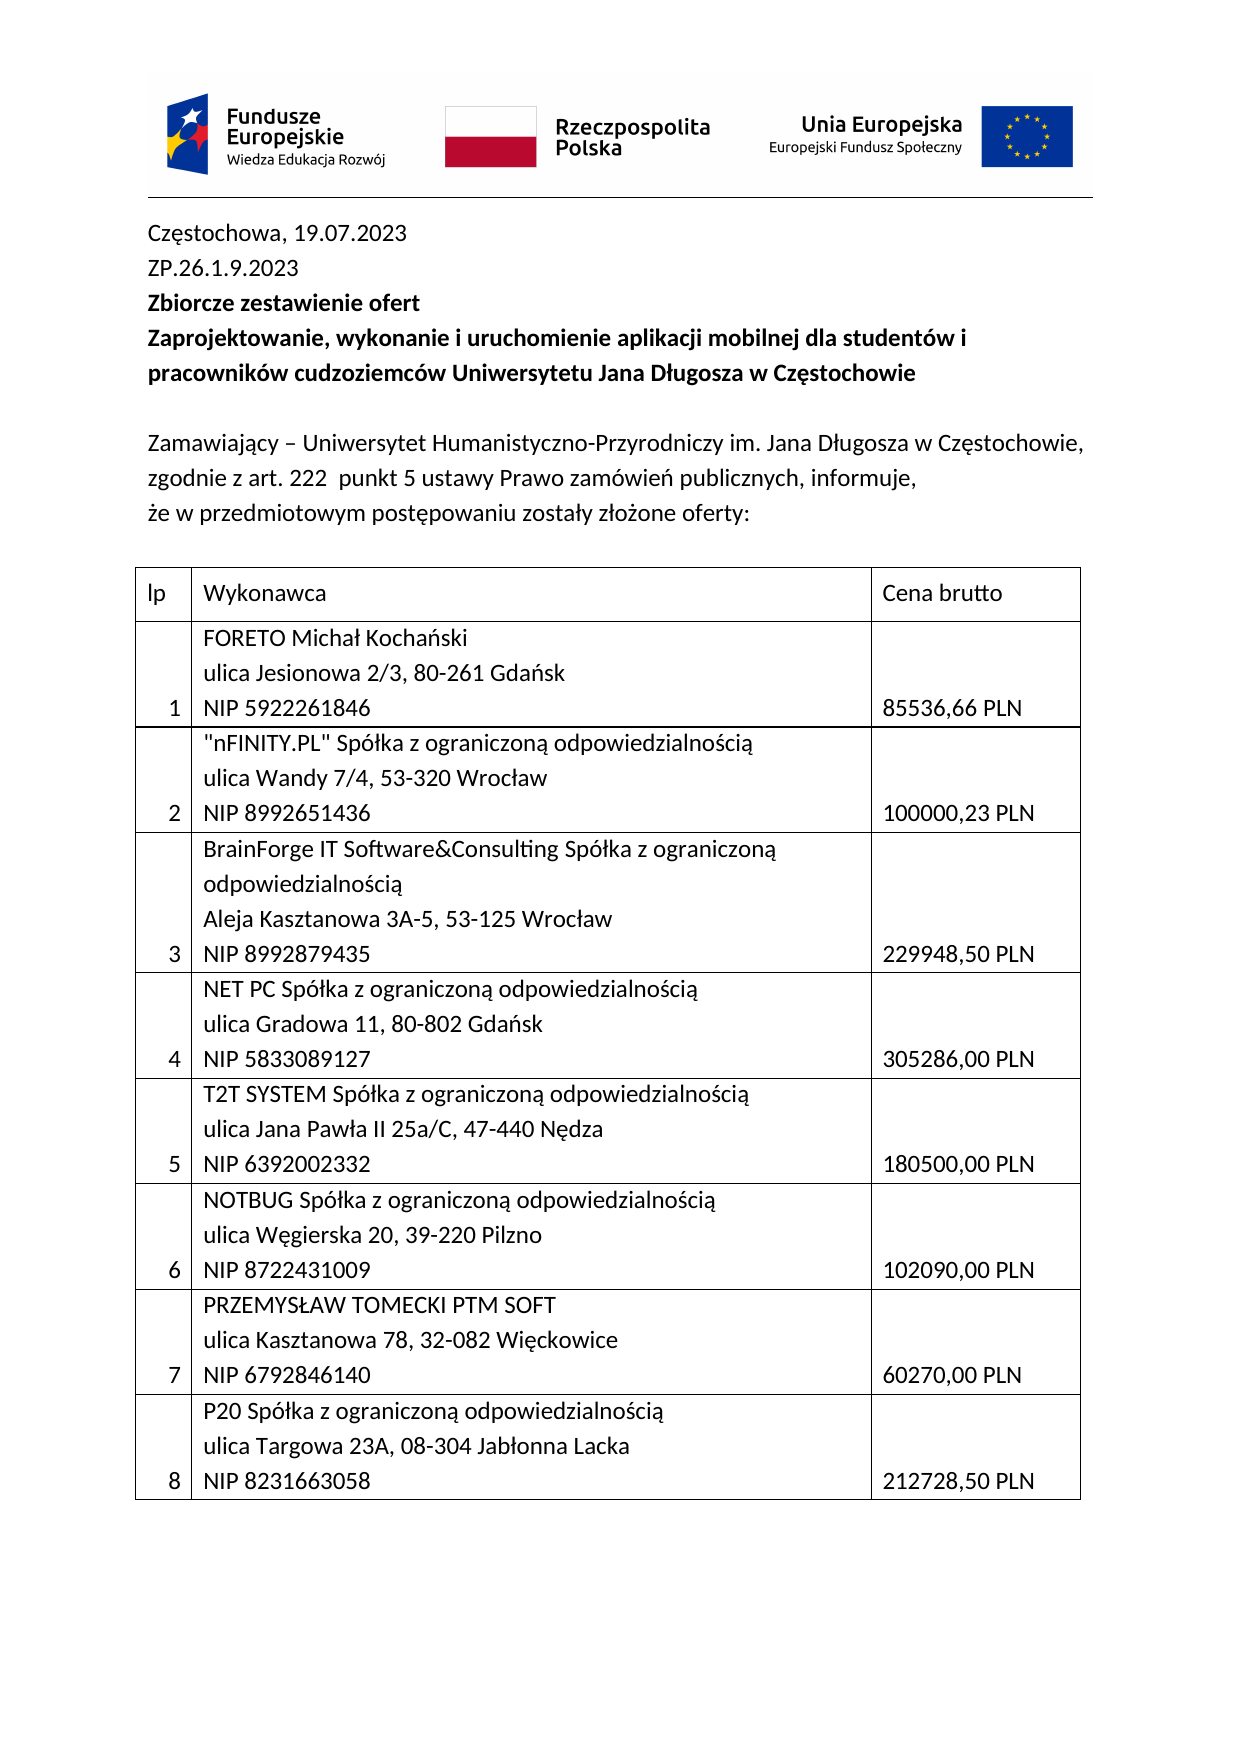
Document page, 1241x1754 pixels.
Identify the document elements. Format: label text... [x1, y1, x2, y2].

table_cell 102090,00 PLN [872, 1184, 1080, 1288]
table_cell 305286,00 PLN [872, 973, 1080, 1078]
table_cell NOTBUG Spółka z ograniczoną odpowiedzialnością ulica Węgierska 20, 39-220 Pilzno NIP 8722431009 [192, 1184, 871, 1288]
table_cell 100000,23 PLN [872, 728, 1080, 832]
table_header lp [136, 568, 191, 621]
table_cell 4 [136, 973, 191, 1078]
table_cell FORETO Michał Kochański ulica Jesionowa 2/3, 80-261 Gdańsk NIP 5922261846 [192, 622, 871, 726]
table_cell 5 [136, 1079, 191, 1183]
table_cell BrainForge IT Software&Consulting Spółka z ograniczoną odpowiedzialnością Aleja Kasztanowa 3A-5, 53-125 Wrocław NIP 8992879435 [192, 833, 871, 972]
text Zaprojektowanie, wykonanie i uruchomienie aplikacji mobilnej dla studentów i pracowników cudzoziemców Uniwersytetu Jana Długosza w Częstochowie [148, 322, 1093, 387]
table_cell 180500,00 PLN [872, 1079, 1080, 1183]
table_cell 212728,50 PLN [872, 1395, 1080, 1499]
text Zamawiający – Uniwersytet Humanistyczno-Przyrodniczy im. Jana Długosza w Częstochowie, zgodnie z art. 222 punkt 5 ustawy Prawo zamówień publicznych, informuje, że w przedmiotowym postępowaniu zostały złożone oferty: [148, 427, 1093, 527]
table_cell T2T SYSTEM Spółka z ograniczoną odpowiedzialnością ulica Jana Pawła II 25a/C, 47-440 Nędza NIP 6392002332 [192, 1079, 871, 1183]
table_cell "nFINITY.PL" Spółka z ograniczoną odpowiedzialnością ulica Wandy 7/4, 53-320 Wrocław NIP 8992651436 [192, 728, 871, 832]
table_cell 85536,66 PLN [872, 622, 1080, 726]
table_cell NET PC Spółka z ograniczoną odpowiedzialnością ulica Gradowa 11, 80-802 Gdańsk NIP 5833089127 [192, 973, 871, 1078]
table_cell 2 [136, 728, 191, 832]
table_cell 229948,50 PLN [872, 833, 1080, 972]
table_cell PRZEMYSŁAW TOMECKI PTM SOFT ulica Kasztanowa 78, 32-082 Więckowice NIP 6792846140 [192, 1290, 871, 1394]
table_cell 7 [136, 1290, 191, 1394]
text Częstochowa, 19.07.2023 [148, 217, 1093, 247]
table_cell 6 [136, 1184, 191, 1288]
table_header Wykonawca [192, 568, 871, 621]
table_cell 60270,00 PLN [872, 1290, 1080, 1394]
text Zbiorcze zestawienie ofert [148, 287, 1093, 317]
table_cell P20 Spółka z ograniczoną odpowiedzialnością ulica Targowa 23A, 08-304 Jabłonna Lacka NIP 8231663058 [192, 1395, 871, 1499]
table_header Cena brutto [872, 568, 1080, 621]
text ZP.26.1.9.2023 [148, 252, 1093, 282]
table_cell 3 [136, 833, 191, 972]
table_cell 8 [136, 1395, 191, 1499]
picture [147, 73, 1093, 195]
table_cell 1 [136, 622, 191, 726]
